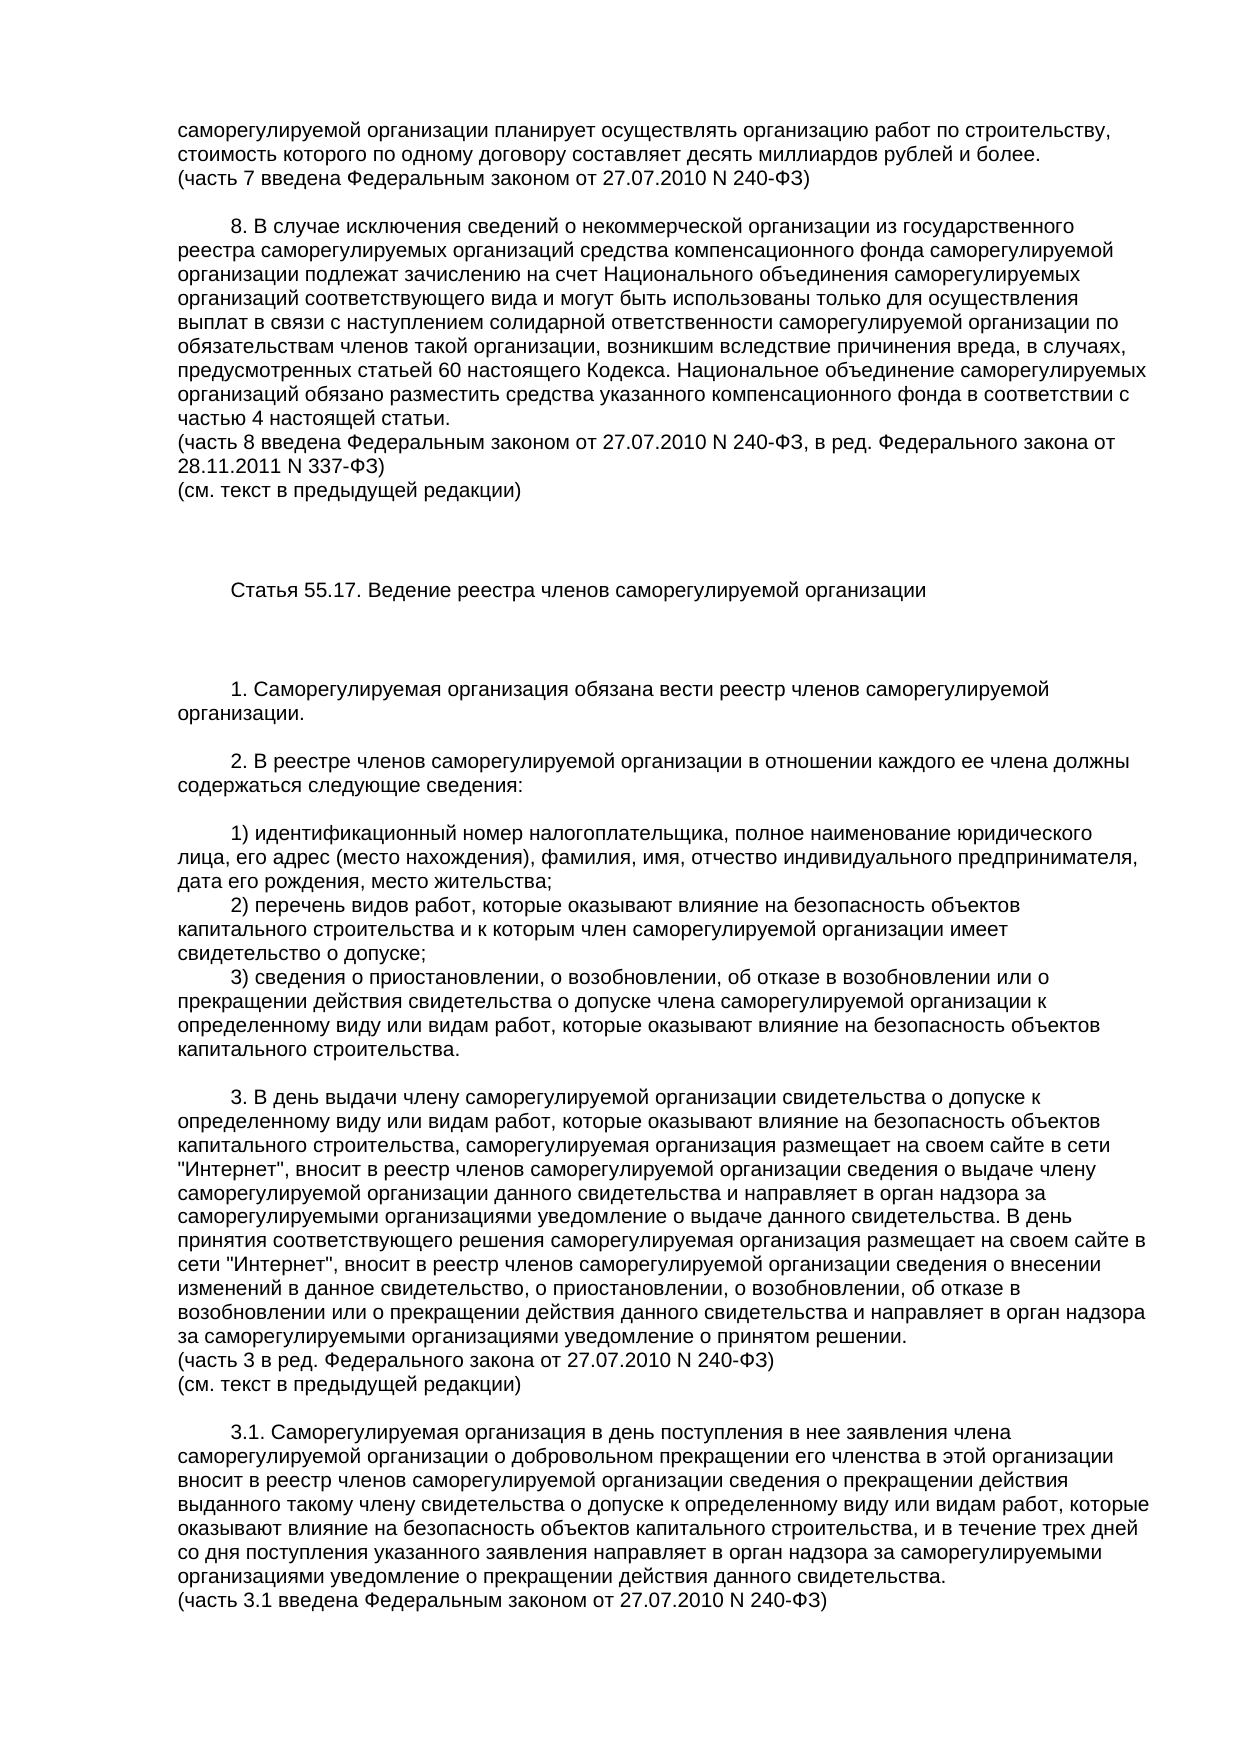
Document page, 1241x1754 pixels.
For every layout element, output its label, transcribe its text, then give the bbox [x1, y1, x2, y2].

text 3. В день выдачи члену саморегулируемой организации свидетельства о допуске к определенному виду или видам работ, которые оказывают влияние на безопасность объектов капитального строительства, саморегулируемая организация размещает на своем сайте в сети "Интернет", вносит в реестр членов саморегулируемой организации сведения о выдаче члену саморегулируемой организации данного свидетельства и направляет в орган надзора за саморегулируемыми организациями уведомление о выдаче данного свидетельства. В день принятия соответствующего решения саморегулируемая организация размещает на своем сайте в сети "Интернет", вносит в реестр членов саморегулируемой организации сведения о внесении изменений в данное свидетельство, о приостановлении, о возобновлении, об отказе в возобновлении или о прекращении действия данного свидетельства и направляет в орган надзора за саморегулируемыми организациями уведомление о принятом решении. [177, 1084, 1152, 1348]
text 3) сведения о приостановлении, о возобновлении, об отказе в возобновлении или о прекращении действия свидетельства о допуске члена саморегулируемой организации к определенному виду или видам работ, которые оказывают влияние на безопасность объектов капитального строительства. [177, 965, 1152, 1061]
text 2. В реестре членов саморегулируемой организации в отношении каждого ее члена должны содержаться следующие сведения: [177, 749, 1152, 797]
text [177, 118, 1152, 166]
text (часть 8 введена Федеральным законом от 27.07.2010 N 240-ФЗ, в ред. Федерального закона от 28.11.2011 N 337-ФЗ) [177, 429, 1152, 477]
text (см. текст в предыдущей редакции) [177, 477, 1152, 501]
text 1) идентификационный номер налогоплательщика, полное наименование юридического лица, его адрес (место нахождения), фамилия, имя, отчество индивидуального предпринимателя, дата его рождения, место жительства; [177, 821, 1152, 893]
text (часть 7 введена Федеральным законом от 27.07.2010 N 240-ФЗ) [177, 166, 1152, 190]
text 1. Саморегулируемая организация обязана вести реестр членов саморегулируемой организации. [177, 677, 1152, 725]
text (см. текст в предыдущей редакции) [177, 1372, 1152, 1396]
text 3.1. Саморегулируемая организация в день поступления в нее заявления члена саморегулируемой организации о добровольном прекращении его членства в этой организации вносит в реестр членов саморегулируемой организации сведения о прекращении действия выданного такому члену свидетельства о допуске к определенному виду или видам работ, которые оказывают влияние на безопасность объектов капитального строительства, и в течение трех дней со дня поступления указанного заявления направляет в орган надзора за саморегулируемыми организациями уведомление о прекращении действия данного свидетельства. [177, 1420, 1152, 1588]
text (часть 3.1 введена Федеральным законом от 27.07.2010 N 240-ФЗ) [177, 1588, 1152, 1612]
text 8. В случае исключения сведений о некоммерческой организации из государственного реестра саморегулируемых организаций средства компенсационного фонда саморегулируемой организации подлежат зачислению на счет Национального объединения саморегулируемых организаций соответствующего вида и могут быть использованы только для осуществления выплат в связи с наступлением солидарной ответственности саморегулируемой организации по обязательствам членов такой организации, возникшим вследствие причинения вреда, в случаях, предусмотренных статьей 60 настоящего Кодекса. Национальное объединение саморегулируемых организаций обязано разместить средства указанного компенсационного фонда в соответствии с частью 4 настоящей статьи. [177, 214, 1152, 429]
text (часть 3 в ред. Федерального закона от 27.07.2010 N 240-ФЗ) [177, 1348, 1152, 1372]
text 2) перечень видов работ, которые оказывают влияние на безопасность объектов капитального строительства и к которым член саморегулируемой организации имеет свидетельство о допуске; [177, 893, 1152, 965]
text Статья 55.17. Ведение реестра членов саморегулируемой организации [177, 577, 1152, 601]
